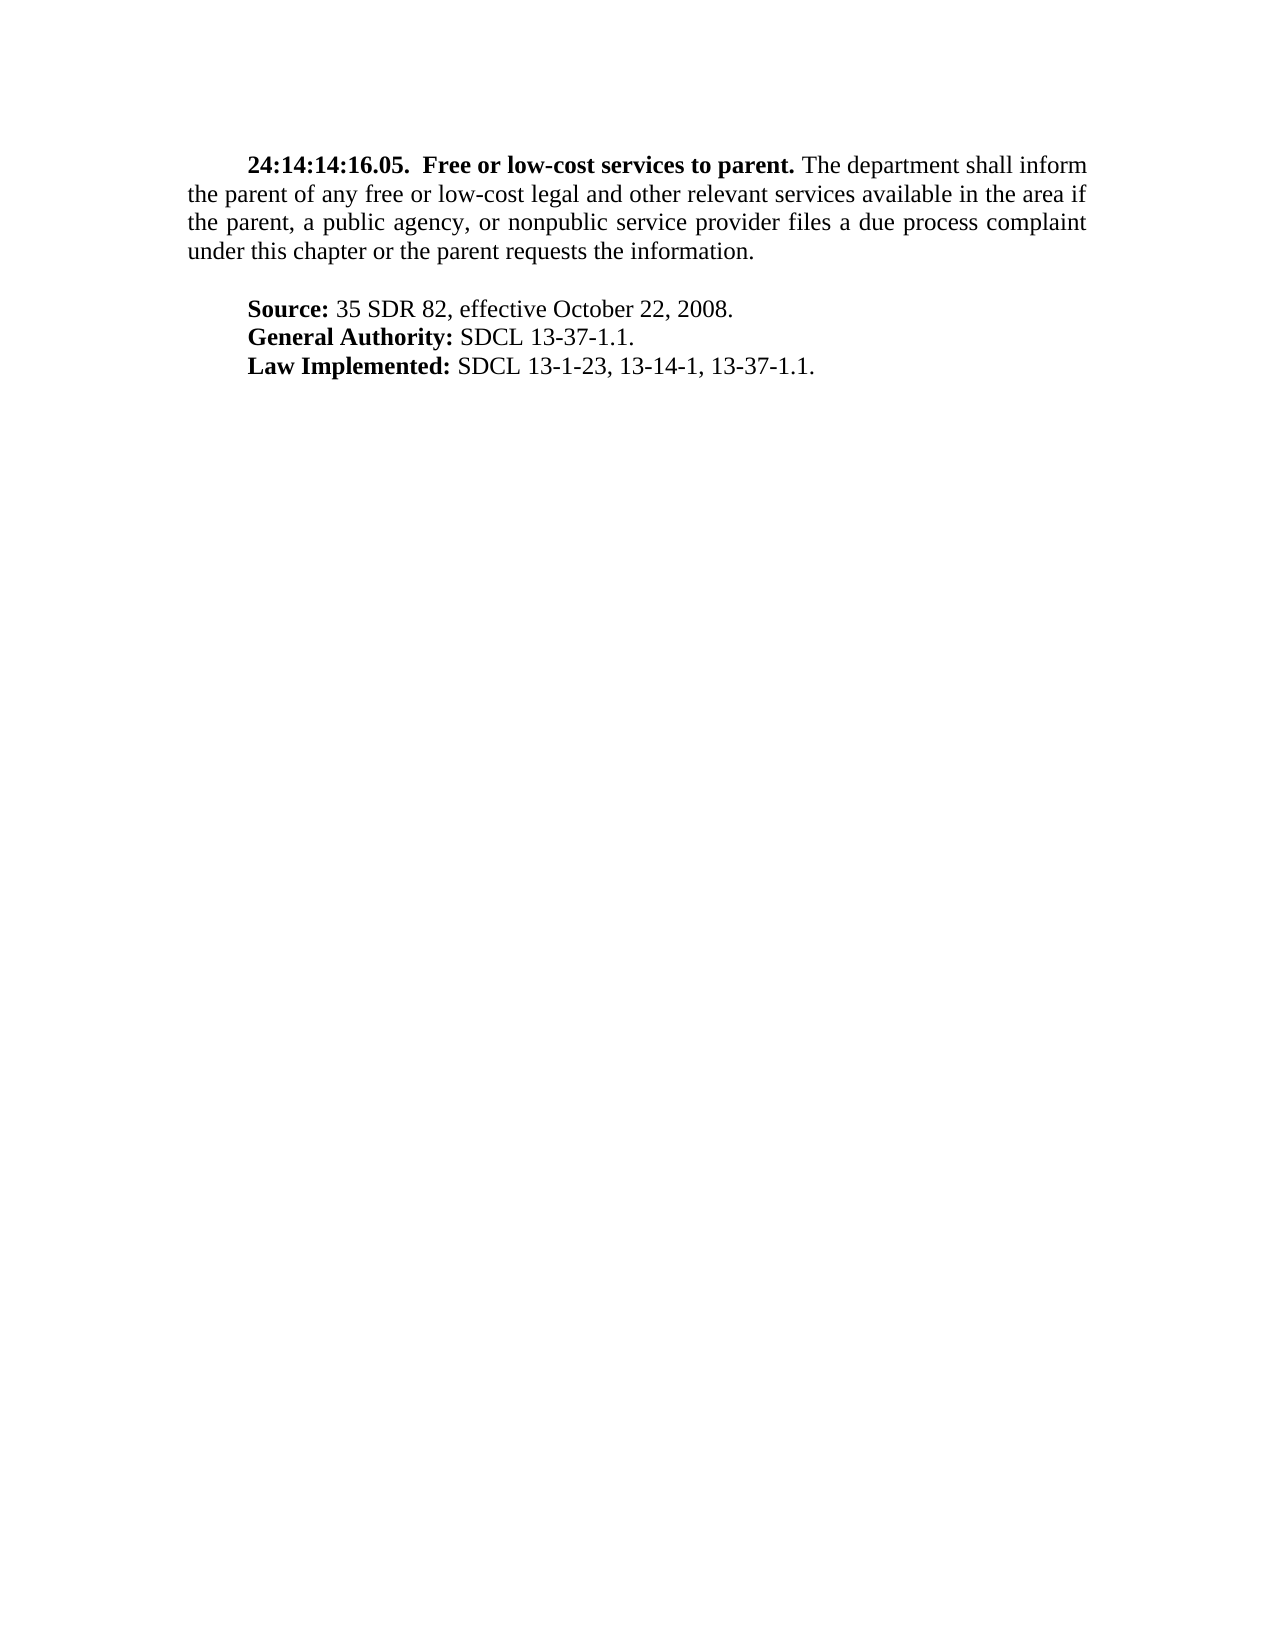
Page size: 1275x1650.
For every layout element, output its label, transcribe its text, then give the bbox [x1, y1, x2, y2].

text Source: 35 SDR 82, effective . [187, 294, 1087, 322]
text 24:14:14:16.05. Free or low-cost services to parent. The department shall inform the parent of any free or low-cost legal and other relevant services available in the area if the parent, a public agency, or nonpublic service provider files a due process complaint under this chapter or the parent requests the information. [187, 150, 1087, 265]
text Law Implemented: SDCL , 13-14-1, 13-37-1.1. [187, 351, 1087, 380]
text General Authority: SDCL 13-37-1.1. [187, 322, 1087, 351]
